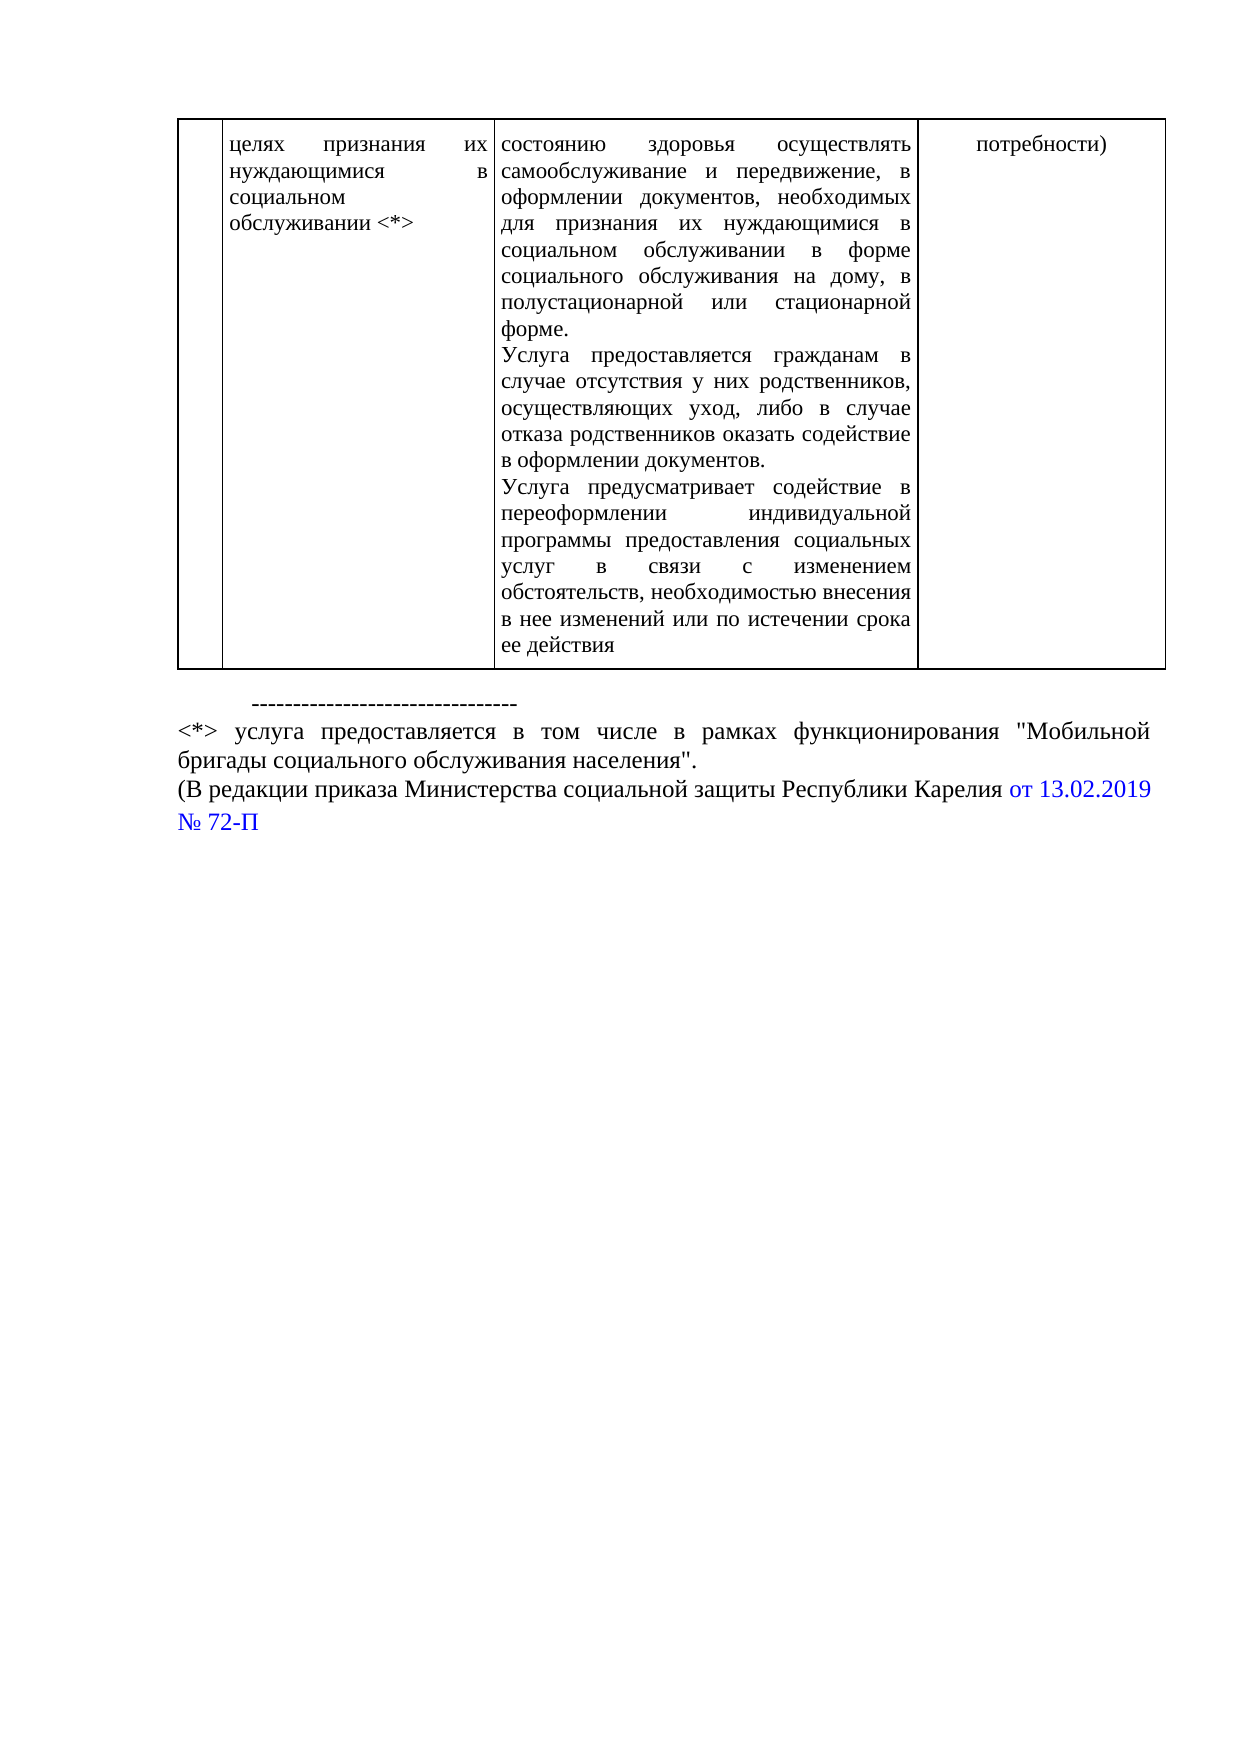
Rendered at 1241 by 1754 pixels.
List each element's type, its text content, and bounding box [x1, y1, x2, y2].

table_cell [919, 120, 1165, 668]
text (В редакции приказа Министерства социальной защиты Республики Карелия от 13.02.2019 № 72-П [177, 774, 1152, 836]
text <*> услуга предоставляется в том числе в рамках функционирования "Мобильной бригады социального обслуживания населения". [177, 716, 1152, 774]
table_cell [495, 120, 917, 668]
table_cell 6. [179, 120, 222, 668]
text -------------------------------- [177, 688, 1152, 716]
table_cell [223, 120, 494, 668]
